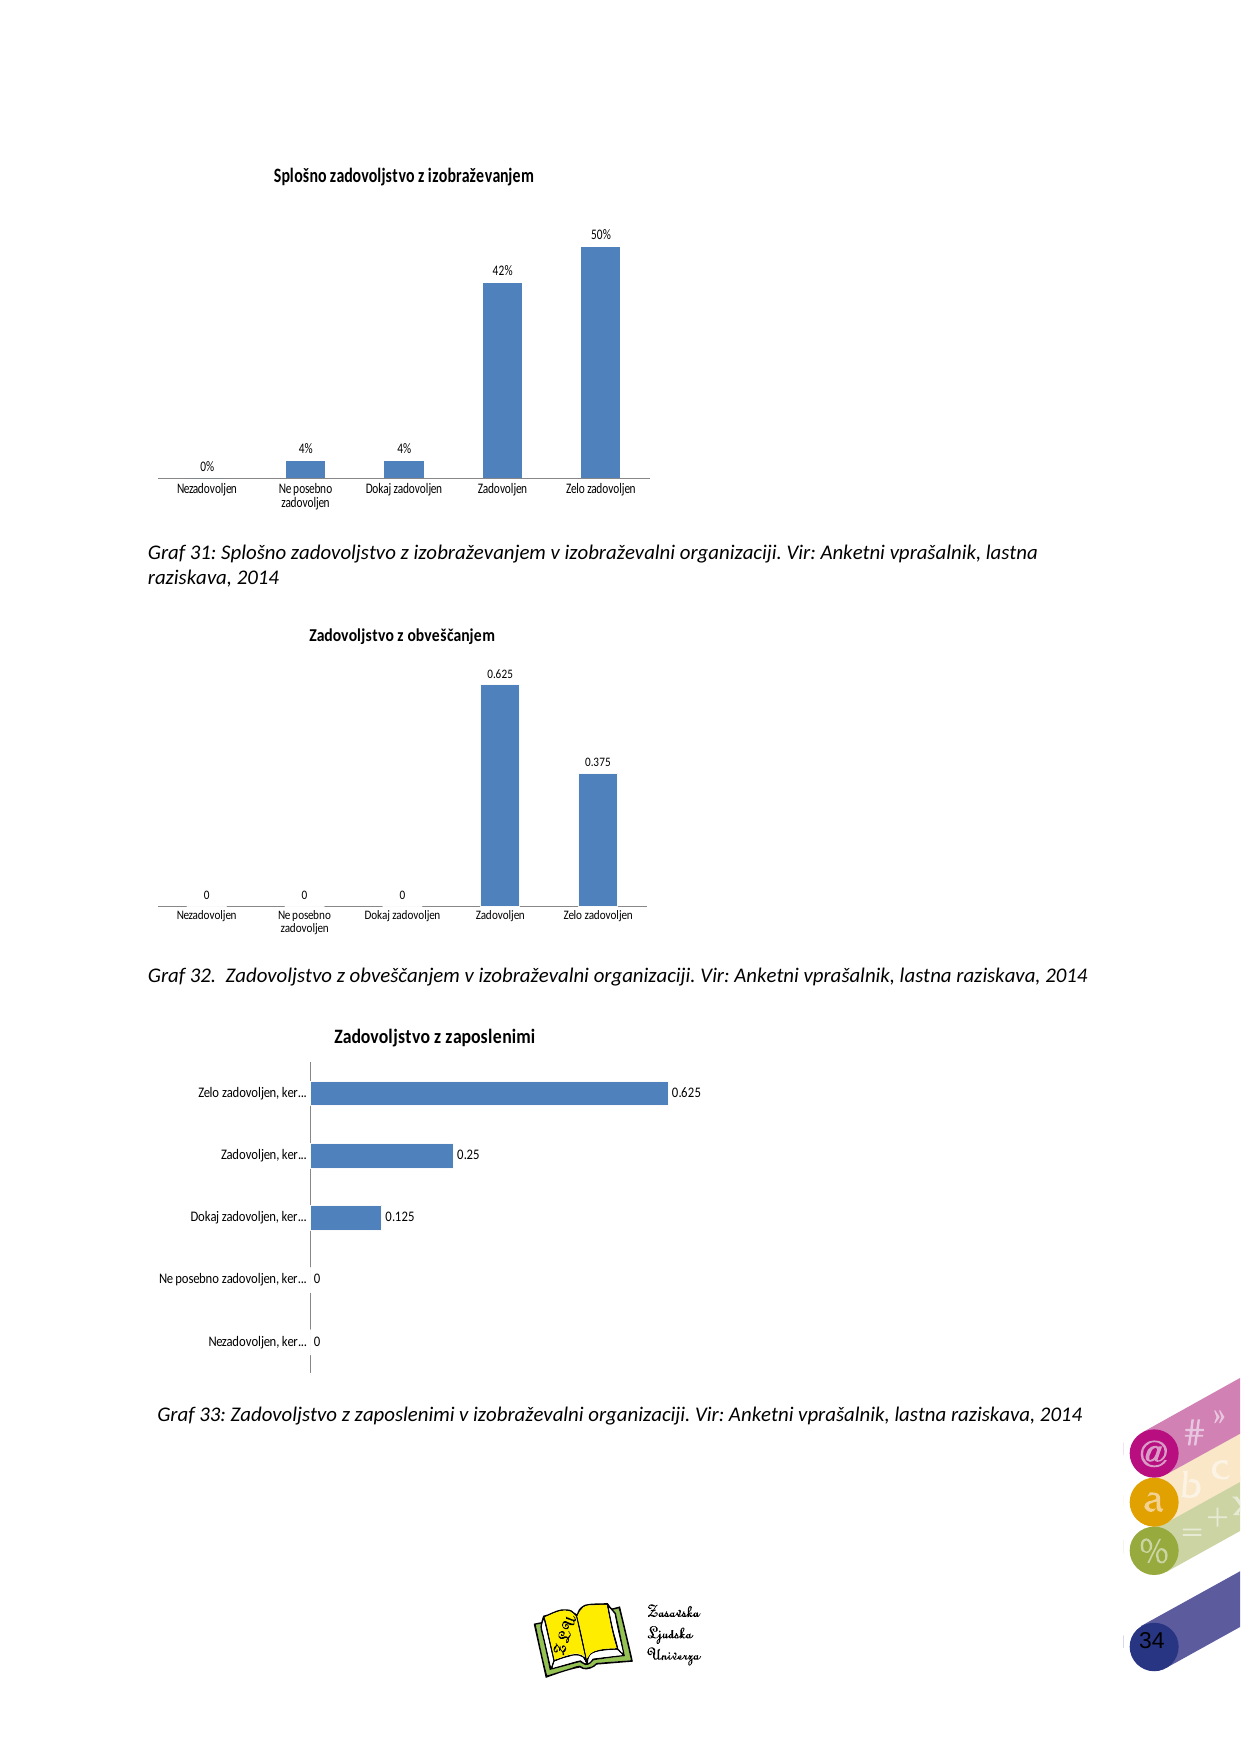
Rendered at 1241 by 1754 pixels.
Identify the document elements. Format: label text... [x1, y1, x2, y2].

text Graf 32. Zadovoljstvo z obveščanjem v izobraževalni organizaciji. Vir: Anketni vprašalnik, lastna raziskava, 2014 [148, 963, 1092, 988]
text Graf 33: Zadovoljstvo z zaposlenimi v izobraževalni organizaciji. Vir: Anketni vprašalnik, lastna raziskava, 2014 [148, 1402, 1092, 1427]
text Graf 31: Splošno zadovoljstvo z izobraževanjem v izobraževalni organizaciji. Vir: Anketni vprašalnik, lastna raziskava, 2014 [148, 539, 1092, 590]
